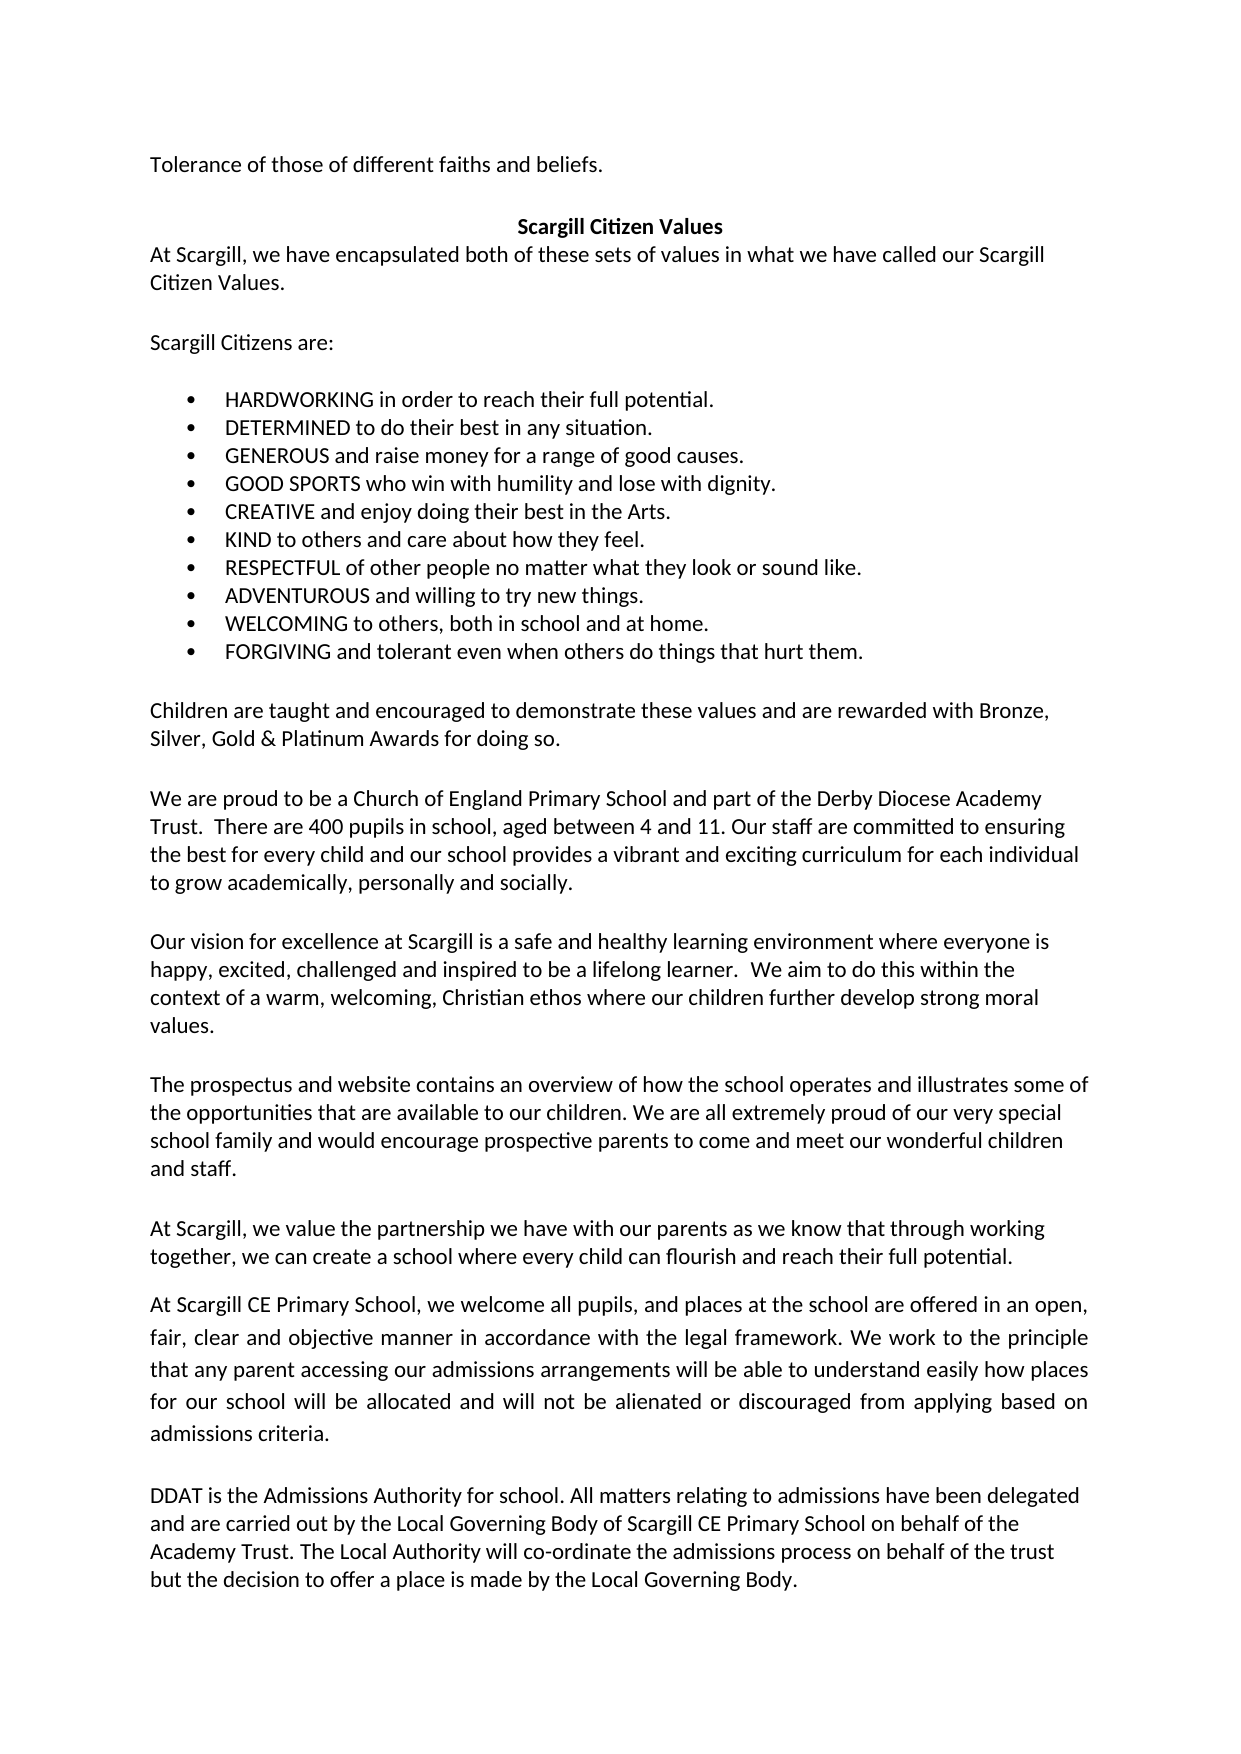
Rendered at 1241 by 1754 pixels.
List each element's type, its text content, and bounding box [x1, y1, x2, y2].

text The prospectus and website contains an overview of how the school operates and illustrates some of the opportunities that are available to our children. We are all extremely proud of our very special school family and would encourage prospective parents to come and meet our wonderful children and staff. [150, 1070, 1090, 1182]
text Our vision for excellence at Scargill is a safe and healthy learning environment where everyone is happy, excited, challenged and inspired to be a lifelong learner. We aim to do this within the context of a warm, welcoming, Christian ethos where our children further develop strong moral values. [150, 927, 1090, 1039]
list ADVENTUROUS and willing to try new things. [187, 581, 1090, 609]
text Tolerance of those of different faiths and beliefs. [150, 150, 1090, 178]
list GENEROUS and raise money for a range of good causes. [187, 441, 1090, 469]
list DETERMINED to do their best in any situation. [187, 413, 1090, 441]
list KIND to others and care about how they feel. [187, 525, 1090, 553]
list FORGIVING and tolerant even when others do things that hurt them. [187, 637, 1090, 665]
list CREATIVE and enjoy doing their best in the Arts. [187, 497, 1090, 525]
text Scargill Citizen Values [150, 209, 1090, 241]
list GOOD SPORTS who win with humility and lose with dignity. [187, 469, 1090, 497]
list HARDWORKING in order to reach their full potential. [187, 385, 1090, 413]
text At Scargill, we value the partnership we have with our parents as we know that through working together, we can create a school where every child can flourish and reach their full potential. [150, 1214, 1090, 1270]
text At Scargill CE Primary School, we welcome all pupils, and places at the school are offered in an open, fair, clear and objective manner in accordance with the legal framework. We work to the principle that any parent accessing our admissions arrangements will be able to understand easily how places for our school will be allocated and will not be alienated or discouraged from applying based on admissions criteria. [150, 1291, 1090, 1447]
text At Scargill, we have encapsulated both of these sets of values in what we have called our Scargill Citizen Values. [150, 241, 1090, 297]
text DDAT is the Admissions Authority for school. All matters relating to admissions have been delegated and are carried out by the Local Governing Body of Scargill CE Primary School on behalf of the Academy Trust. The Local Authority will co-ordinate the admissions process on behalf of the trust but the decision to offer a place is made by the Local Governing Body. [150, 1481, 1090, 1593]
text We are proud to be a Church of England Primary School and part of the Derby Diocese Academy Trust. There are 400 pupils in school, aged between 4 and 11. Our staff are committed to ensuring the best for every child and our school provides a vibrant and exciting curriculum for each individual to grow academically, personally and socially. [150, 784, 1090, 896]
list WELCOMING to others, both in school and at home. [187, 609, 1090, 637]
text Children are taught and encouraged to demonstrate these values and are rewarded with Bronze, Silver, Gold & Platinum Awards for doing so. [150, 696, 1090, 752]
text Scargill Citizens are: [150, 328, 1090, 356]
list RESPECTFUL of other people no matter what they look or sound like. [187, 553, 1090, 581]
